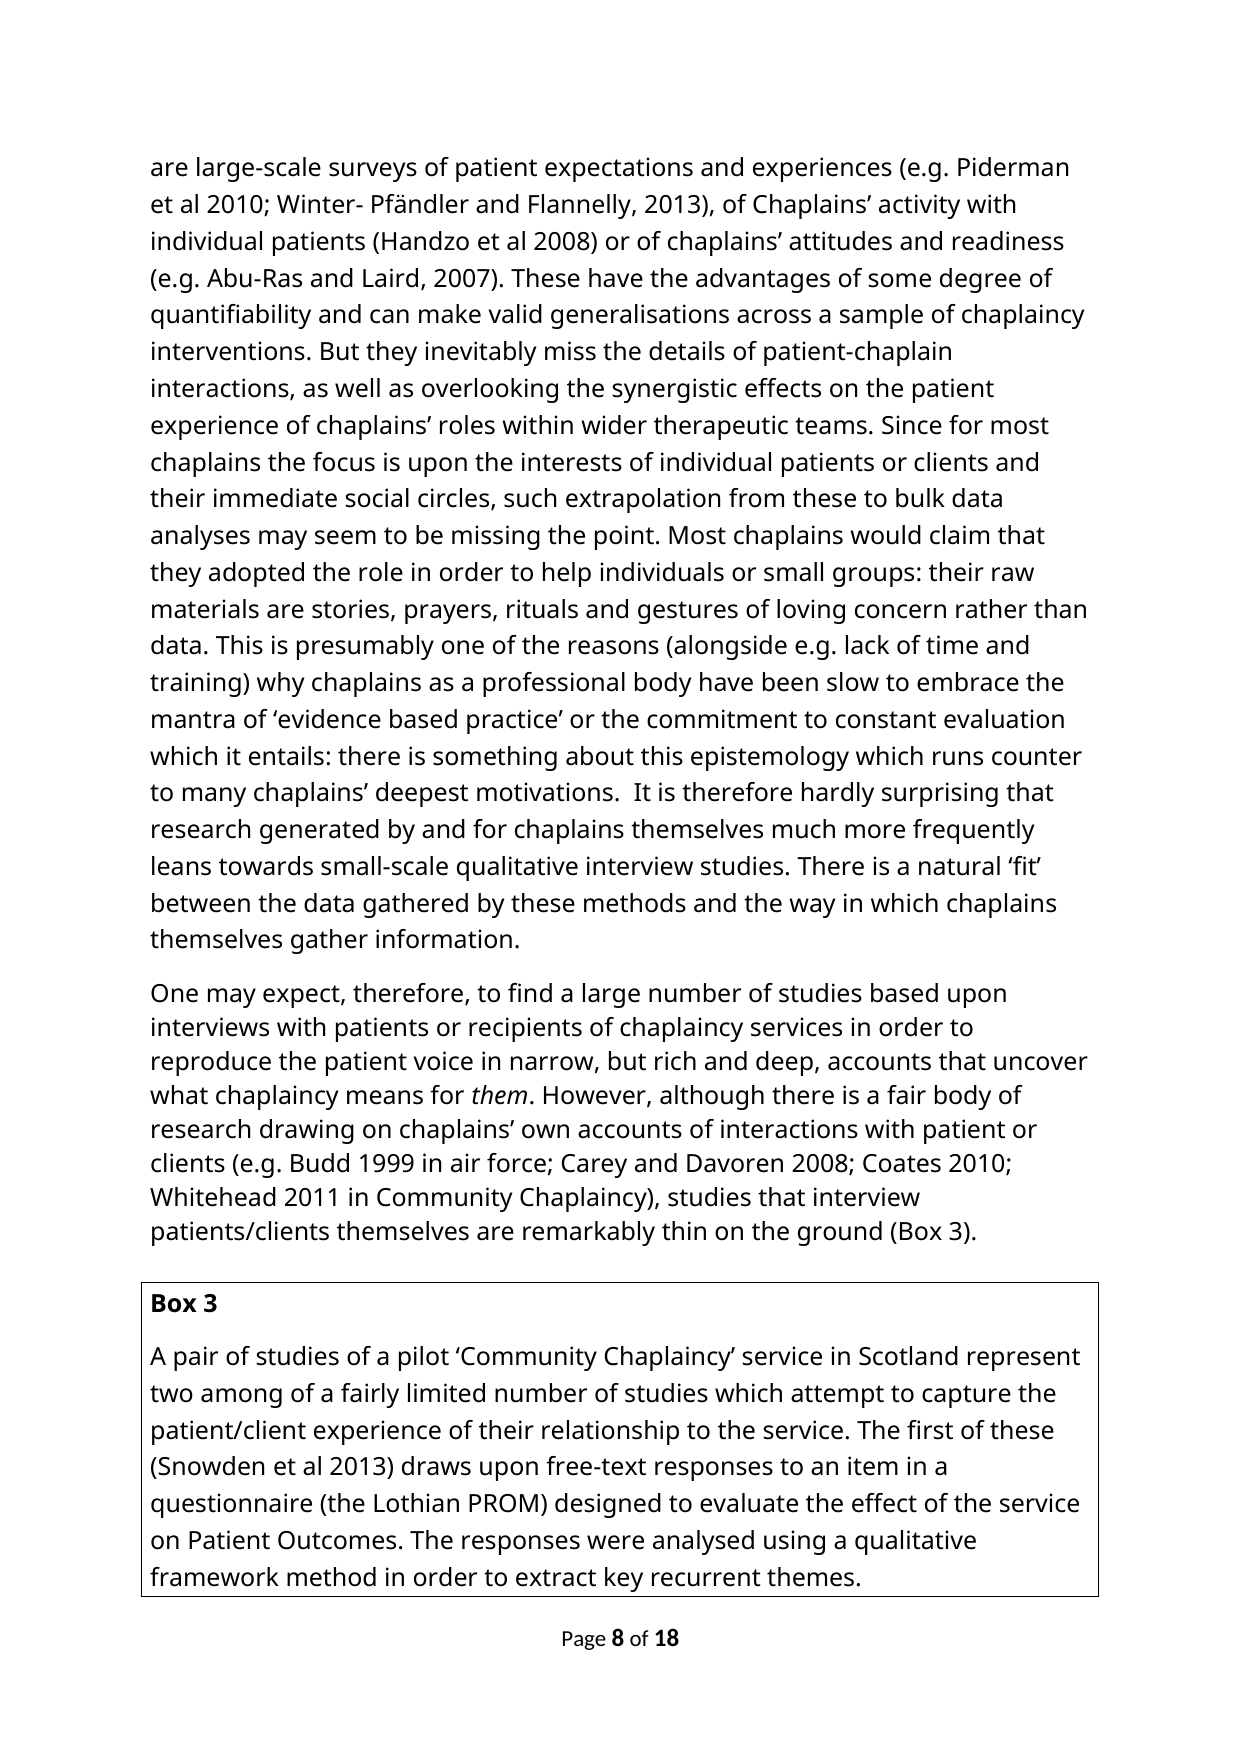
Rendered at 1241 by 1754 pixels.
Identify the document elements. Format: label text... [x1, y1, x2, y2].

text Box 3 [142, 1283, 1098, 1319]
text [150, 150, 1090, 956]
text One may expect, therefore, to find a large number of studies based upon interviews with patients or recipients of chaplaincy services in order to reproduce the patient voice in narrow, but rich and deep, accounts that uncover what chaplaincy means for them. However, although there is a fair body of research drawing on chaplains’ own accounts of interactions with patient or clients (e.g. Budd 1999 in air force; Carey and Davoren 2008; Coates 2010; Whitehead 2011 in Community Chaplaincy), studies that interview patients/clients themselves are remarkably thin on the ground (Box 3). [150, 976, 1090, 1248]
text A pair of studies of a pilot ‘Community Chaplaincy’ service in Scotland represent two among of a fairly limited number of studies which attempt to capture the patient/client experience of their relationship to the service. The first of these (Snowden et al 2013) draws upon free-text responses to an item in a questionnaire (the Lothian PROM) designed to evaluate the effect of the service on Patient Outcomes. The responses were analysed using a qualitative framework method in order to extract key recurrent themes. [142, 1336, 1098, 1596]
